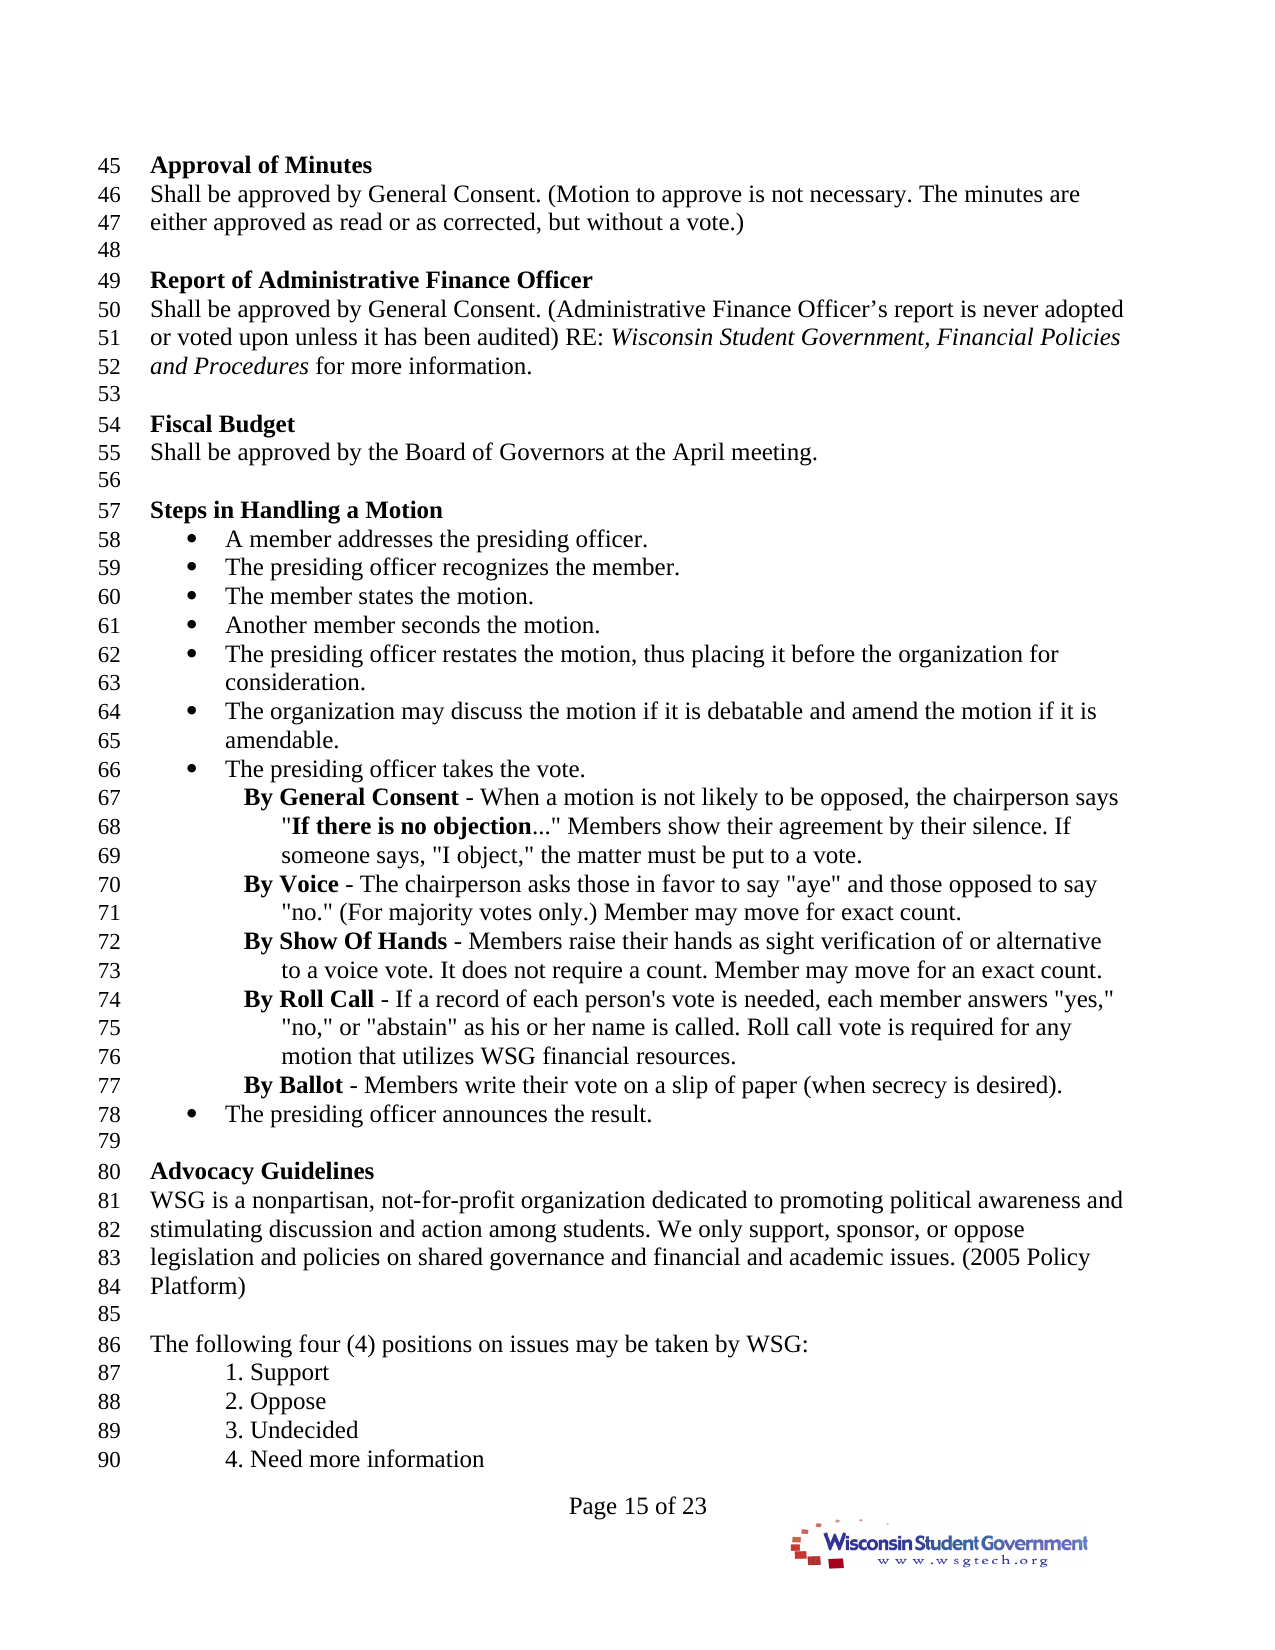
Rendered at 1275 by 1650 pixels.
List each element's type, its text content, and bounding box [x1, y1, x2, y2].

text 4. Need more information [225, 1444, 1125, 1472]
list Another member seconds the motion. [187, 610, 1125, 639]
list The presiding officer announces the result. [187, 1099, 1125, 1127]
text Shall be approved by General Consent. (Motion to approve is not necessary. The minutes are either approved as read or as corrected, but without a vote.) [150, 179, 1125, 236]
text By Voice - The chairperson asks those in favor to say "aye" and those opposed to say "no." (For majority votes only.) Member may move for exact count. [244, 869, 1125, 926]
text Report of Administrative Finance Officer [150, 265, 1125, 294]
list The organization may discuss the motion if it is debatable and amend the motion if it is amendable. [187, 696, 1125, 754]
text WSG is a nonpartisan, not-for-profit organization dedicated to promoting political awareness and stimulating discussion and action among students. We only support, sponsor, or oppose legislation and policies on shared governance and financial and academic issues. (2005 Policy Platform) [150, 1185, 1125, 1300]
list The presiding officer recognizes the member. [187, 552, 1125, 581]
list The member states the motion. [187, 581, 1125, 610]
picture [790, 1519, 1088, 1570]
text 2. Oppose [225, 1386, 1125, 1415]
text 1. Support [225, 1357, 1125, 1386]
text Shall be approved by the Board of Governors at the April meeting. [150, 437, 1125, 466]
text Steps in Handling a Motion [150, 495, 1125, 524]
text 3. Undecided [225, 1415, 1125, 1444]
text By Ballot - Members write their vote on a slip of paper (when secrecy is desired). [244, 1070, 1125, 1099]
list The presiding officer restates the motion, thus placing it before the organization for consideration. [187, 639, 1125, 696]
text Shall be approved by General Consent. (Administrative Finance Officer’s report is never adopted or voted upon unless it has been audited) RE: Wisconsin Student Government, Financial Policies and Procedures for more information. [150, 294, 1125, 380]
text Approval of Minutes [150, 150, 1125, 179]
text Fiscal Budget [150, 409, 1125, 437]
text The following four (4) positions on issues may be taken by WSG: [150, 1329, 1125, 1357]
text By General Consent - When a motion is not likely to be opposed, the chairperson says "If there is no objection..." Members show their agreement by their silence. If someone says, "I object," the matter must be put to a vote. [244, 782, 1125, 869]
text By Show Of Hands - Members raise their hands as sight verification of or alternative to a voice vote. It does not require a count. Member may move for an exact count. [244, 926, 1125, 984]
text By Roll Call - If a record of each person's vote is needed, each member answers "yes," "no," or "abstain" as his or her name is called. Roll call vote is required for any motion that utilizes WSG financial resources. [244, 984, 1125, 1070]
list The presiding officer takes the vote. [187, 754, 1125, 782]
list A member addresses the presiding officer. [187, 524, 1125, 552]
text Advocacy Guidelines [150, 1156, 1125, 1185]
